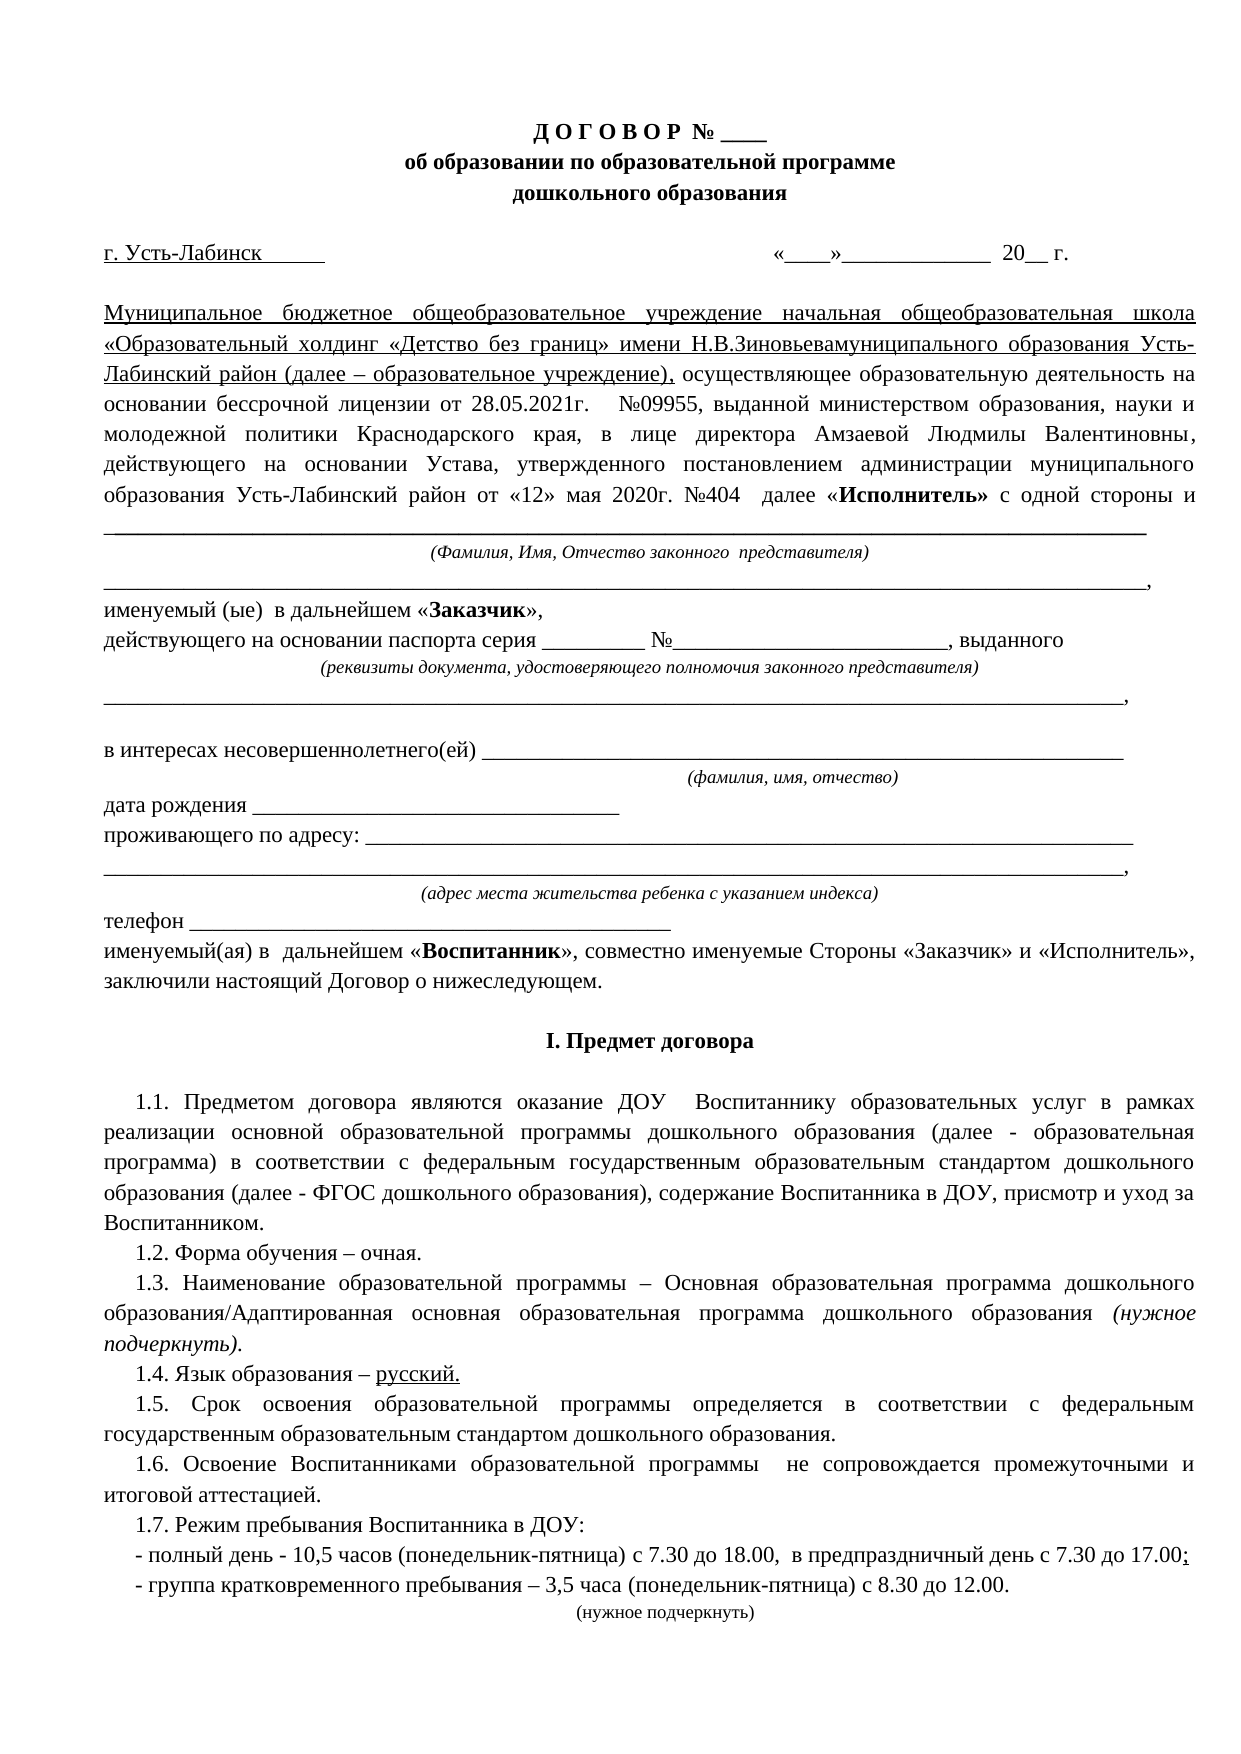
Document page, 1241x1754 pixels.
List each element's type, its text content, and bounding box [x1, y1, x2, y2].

text Муниципальное бюджетное общеобразовательное учреждение начальная общеобразовательная школа «Образовательный холдинг «Детство без границ» имени Н.В.Зиновьевамуниципального образования Усть-Лабинский район (далее – образовательное учреждение), осуществляющее образовательную деятельность на основании бессрочной лицензии от 28.05.2021г. №09955, выданной министерством образования, науки и молодежной политики Краснодарского края, в лице директора Амзаевой Людмилы Валентиновны, действующего на основании Устава, утвержденного постановлением администрации муниципального образования Усть-Лабинский район от «12» мая 2020г. №404 далее «Исполнитель» с одной стороны и ___________________________________________________________________________________________ [103, 354, 1196, 537]
text _________________________________________________________________________________________, [103, 681, 1196, 708]
text I. Предмет договора [103, 1027, 1196, 1054]
text (адрес места жительства ребенка с указанием индекса) [103, 882, 1196, 903]
text 1.6. Освоение Воспитанниками образовательной программы не сопровождается промежуточными и итоговой аттестацией. [103, 1450, 1196, 1507]
text 1.3. Наименование образовательной программы – Основная образовательная программа дошкольного образования/Адаптированная основная образовательная программа дошкольного образования (нужное подчеркнуть). [103, 1269, 1196, 1356]
text (фамилия, имя, отчество) [103, 766, 1196, 788]
text (Фамилия, Имя, Отчество законного представителя) [103, 541, 1196, 563]
text именуемый (ые) в дальнейшем «Заказчик», [103, 596, 1196, 622]
text дата рождения ________________________________ [103, 791, 1196, 818]
text (нужное подчеркнуть) [103, 1601, 1196, 1623]
text 1.7. Режим пребывания Воспитанника в ДОУ: [103, 1511, 1196, 1537]
text 1.5. Срок освоения образовательной программы определяется в соответствии с федеральным государственным образовательным стандартом дошкольного образования. [103, 1390, 1196, 1447]
text Д О Г О В О Р № ____ об образовании по образовательной программе дошкольного образования [103, 118, 1196, 205]
text 1.1. Предметом договора являются оказание ДОУ Воспитаннику образовательных услуг в рамках реализации основной образовательной программы дошкольного образования (далее - образовательная программа) в соответствии с федеральным государственным образовательным стандартом дошкольного образования (далее - ФГОС дошкольного образования), содержание Воспитанника в ДОУ, присмотр и уход за Воспитанником. [103, 1088, 1196, 1235]
text проживающего по адресу: ___________________________________________________________________ [103, 821, 1196, 848]
text 1.4. Язык образования – русский. [103, 1360, 1196, 1386]
text ___________________________________________________________________________________________, [103, 566, 1196, 592]
text (реквизиты документа, удостоверяющего полномочия законного представителя) [103, 656, 1196, 678]
text - группа кратковременного пребывания – 3,5 часа (понедельник-пятница) с 8.30 до 12.00. [103, 1571, 1196, 1598]
text - полный день - 10,5 часов (понедельник-пятница) с 7.30 до 18.00, в предпраздничный день с 7.30 до 17.00; [103, 1541, 1196, 1567]
text телефон __________________________________________ [103, 907, 1196, 933]
text действующего на основании паспорта серия _________ №________________________, выданного [103, 626, 1196, 653]
text г. Усть-Лабинск «____»_____________ 20__ г. [103, 239, 1196, 265]
text 1.2. Форма обучения – очная. [103, 1239, 1196, 1265]
text в интересах несовершеннолетнего(ей) ________________________________________________________ [103, 736, 1196, 763]
text именуемый(ая) в дальнейшем «Воспитанник», совместно именуемые Стороны «Заказчик» и «Исполнитель», заключили настоящий Договор о нижеследующем. [103, 937, 1196, 993]
text _________________________________________________________________________________________, [103, 852, 1196, 878]
